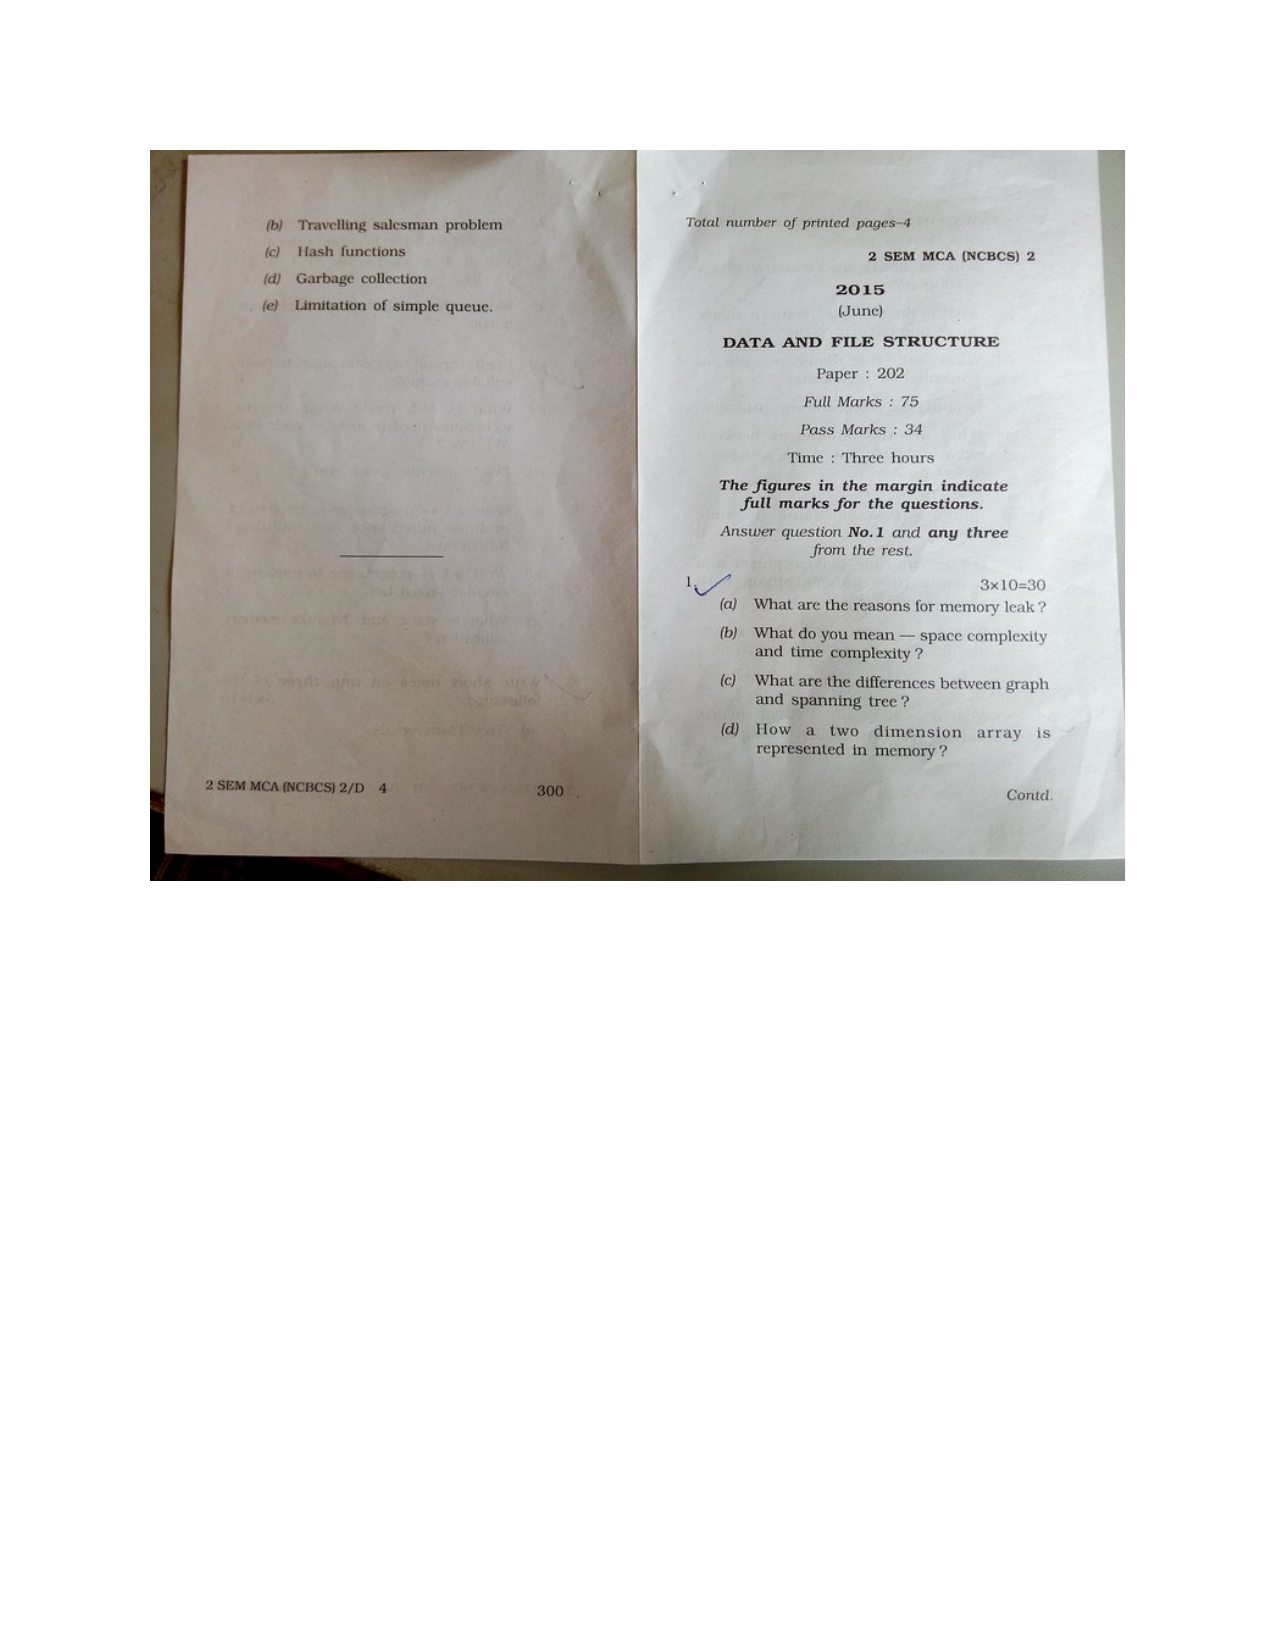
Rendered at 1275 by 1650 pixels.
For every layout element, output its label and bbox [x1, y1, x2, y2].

picture [150, 150, 1125, 881]
